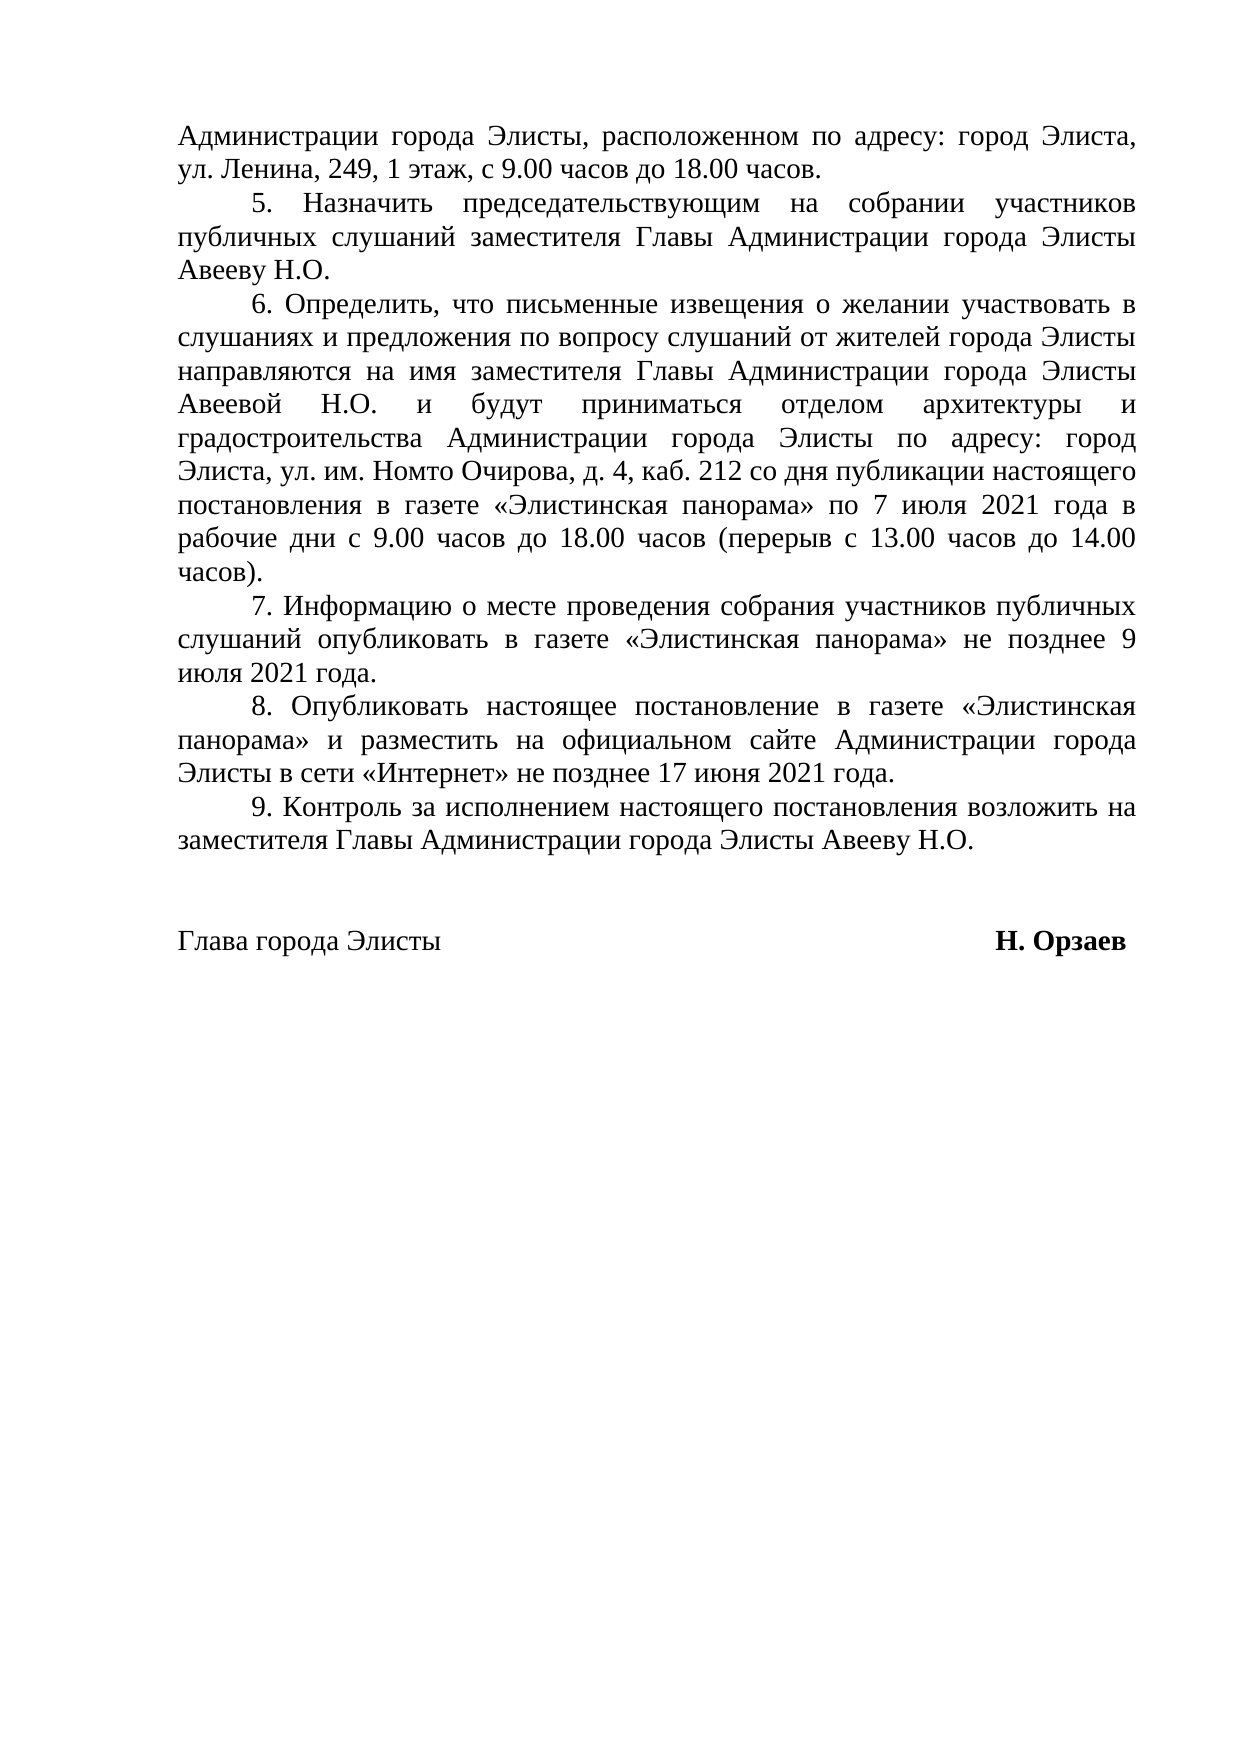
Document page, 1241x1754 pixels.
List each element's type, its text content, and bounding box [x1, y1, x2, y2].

text 5. Назначить председательствующим на собрании участников публичных слушаний заместителя Главы Администрации города Элисты Авееву Н.О. [177, 185, 1137, 286]
text 7. Информацию о месте проведения собрания участников публичных слушаний опубликовать в газете «Элистинская панорама» не позднее 9 июля 2021 года. [177, 588, 1137, 688]
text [177, 118, 1137, 185]
text 9. Контроль за исполнением настоящего постановления возложить на заместителя Главы Администрации города Элисты Авееву Н.О. [177, 789, 1137, 856]
text 6. Определить, что письменные извещения о желании участвовать в слушаниях и предложения по вопросу слушаний от жителей города Элисты направляются на имя заместителя Главы Администрации города Элисты Авеевой Н.О. и будут приниматься отделом архитектуры и градостроительства Администрации города Элисты по адресу: город Элиста, ул. им. Номто Очирова, д. 4, каб. 212 со дня публикации настоящего постановления в газете «Элистинская панорама» по 7 июля 2021 года в рабочие дни с 9.00 часов до 18.00 часов (перерыв с 13.00 часов до 14.00 часов). [177, 286, 1137, 588]
text Глава города Элисты Н. Орзаев [177, 923, 1137, 957]
text 8. Опубликовать настоящее постановление в газете «Элистинская панорама» и разместить на официальном сайте Администрации города Элисты в сети «Интернет» не позднее 17 июня 2021 года. [177, 688, 1137, 789]
